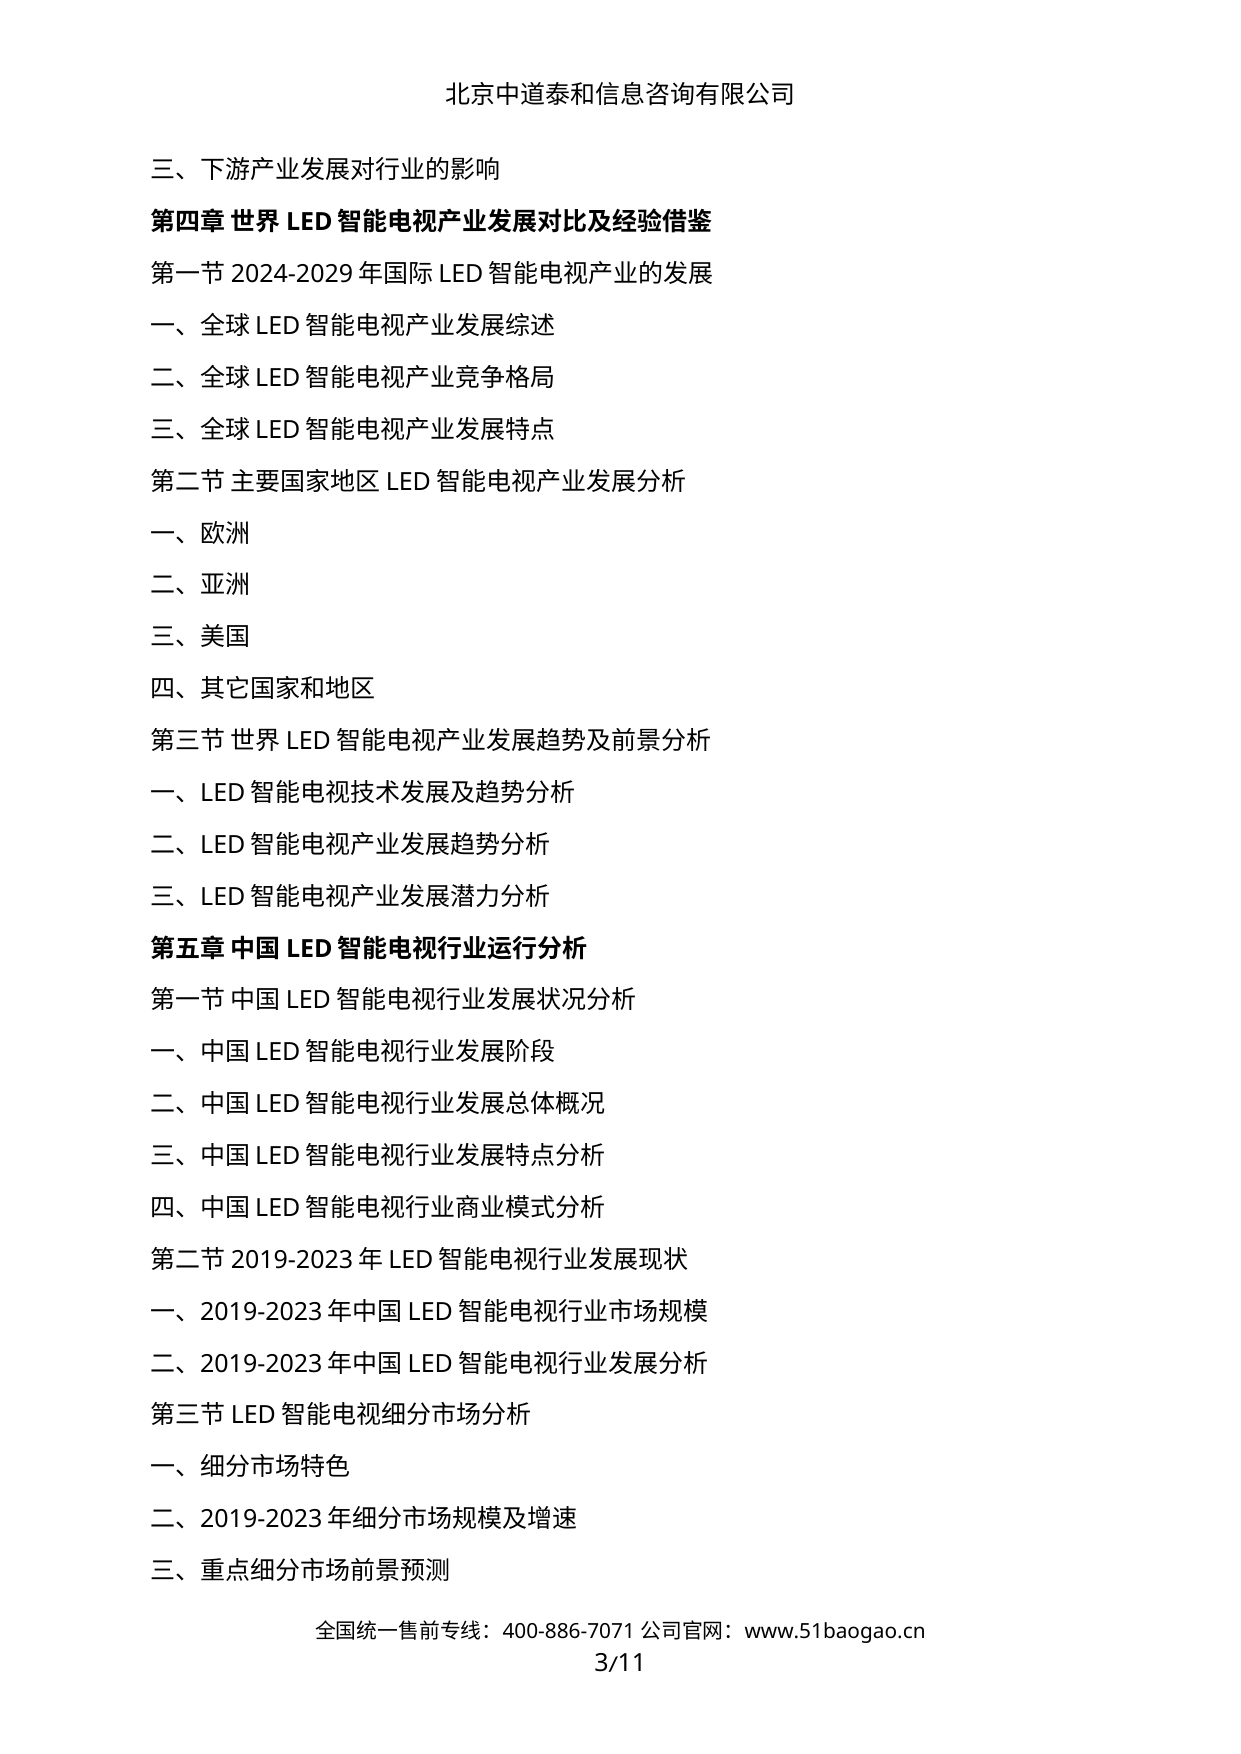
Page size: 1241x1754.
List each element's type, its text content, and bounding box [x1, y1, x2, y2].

text 二、亚洲 [150, 565, 1090, 601]
text 二、中国LED智能电视行业发展总体概况 [150, 1084, 1090, 1120]
text 第一节 中国LED智能电视行业发展状况分析 [150, 980, 1090, 1016]
text 第五章 中国LED智能电视行业运行分析 [150, 928, 1090, 964]
text 四、其它国家和地区 [150, 669, 1090, 705]
text 二、LED智能电视产业发展趋势分析 [150, 824, 1090, 861]
text 第二节 主要国家地区LED智能电视产业发展分析 [150, 461, 1090, 497]
text 三、下游产业发展对行业的影响 [150, 150, 1090, 186]
text 三、美国 [150, 617, 1090, 653]
text 第三节 世界LED智能电视产业发展趋势及前景分析 [150, 721, 1090, 757]
text 一、全球LED智能电视产业发展综述 [150, 306, 1090, 342]
text 第三节 LED智能电视细分市场分析 [150, 1395, 1090, 1431]
text 第二节 2019-2023年LED智能电视行业发展现状 [150, 1239, 1090, 1276]
text 三、重点细分市场前景预测 [150, 1551, 1090, 1587]
text 三、LED智能电视产业发展潜力分析 [150, 876, 1090, 912]
text 一、2019-2023年中国LED智能电视行业市场规模 [150, 1291, 1090, 1327]
text 三、中国LED智能电视行业发展特点分析 [150, 1136, 1090, 1172]
text 四、中国LED智能电视行业商业模式分析 [150, 1187, 1090, 1224]
text 二、全球LED智能电视产业竞争格局 [150, 357, 1090, 394]
text 二、2019-2023年细分市场规模及增速 [150, 1499, 1090, 1535]
text 一、欧洲 [150, 513, 1090, 549]
text 一、LED智能电视技术发展及趋势分析 [150, 772, 1090, 809]
text 第一节 2024-2029年国际LED智能电视产业的发展 [150, 254, 1090, 290]
text 一、中国LED智能电视行业发展阶段 [150, 1032, 1090, 1068]
text 第四章 世界LED智能电视产业发展对比及经验借鉴 [150, 202, 1090, 238]
text 二、2019-2023年中国LED智能电视行业发展分析 [150, 1343, 1090, 1379]
text 一、细分市场特色 [150, 1447, 1090, 1483]
text 三、全球LED智能电视产业发展特点 [150, 409, 1090, 446]
